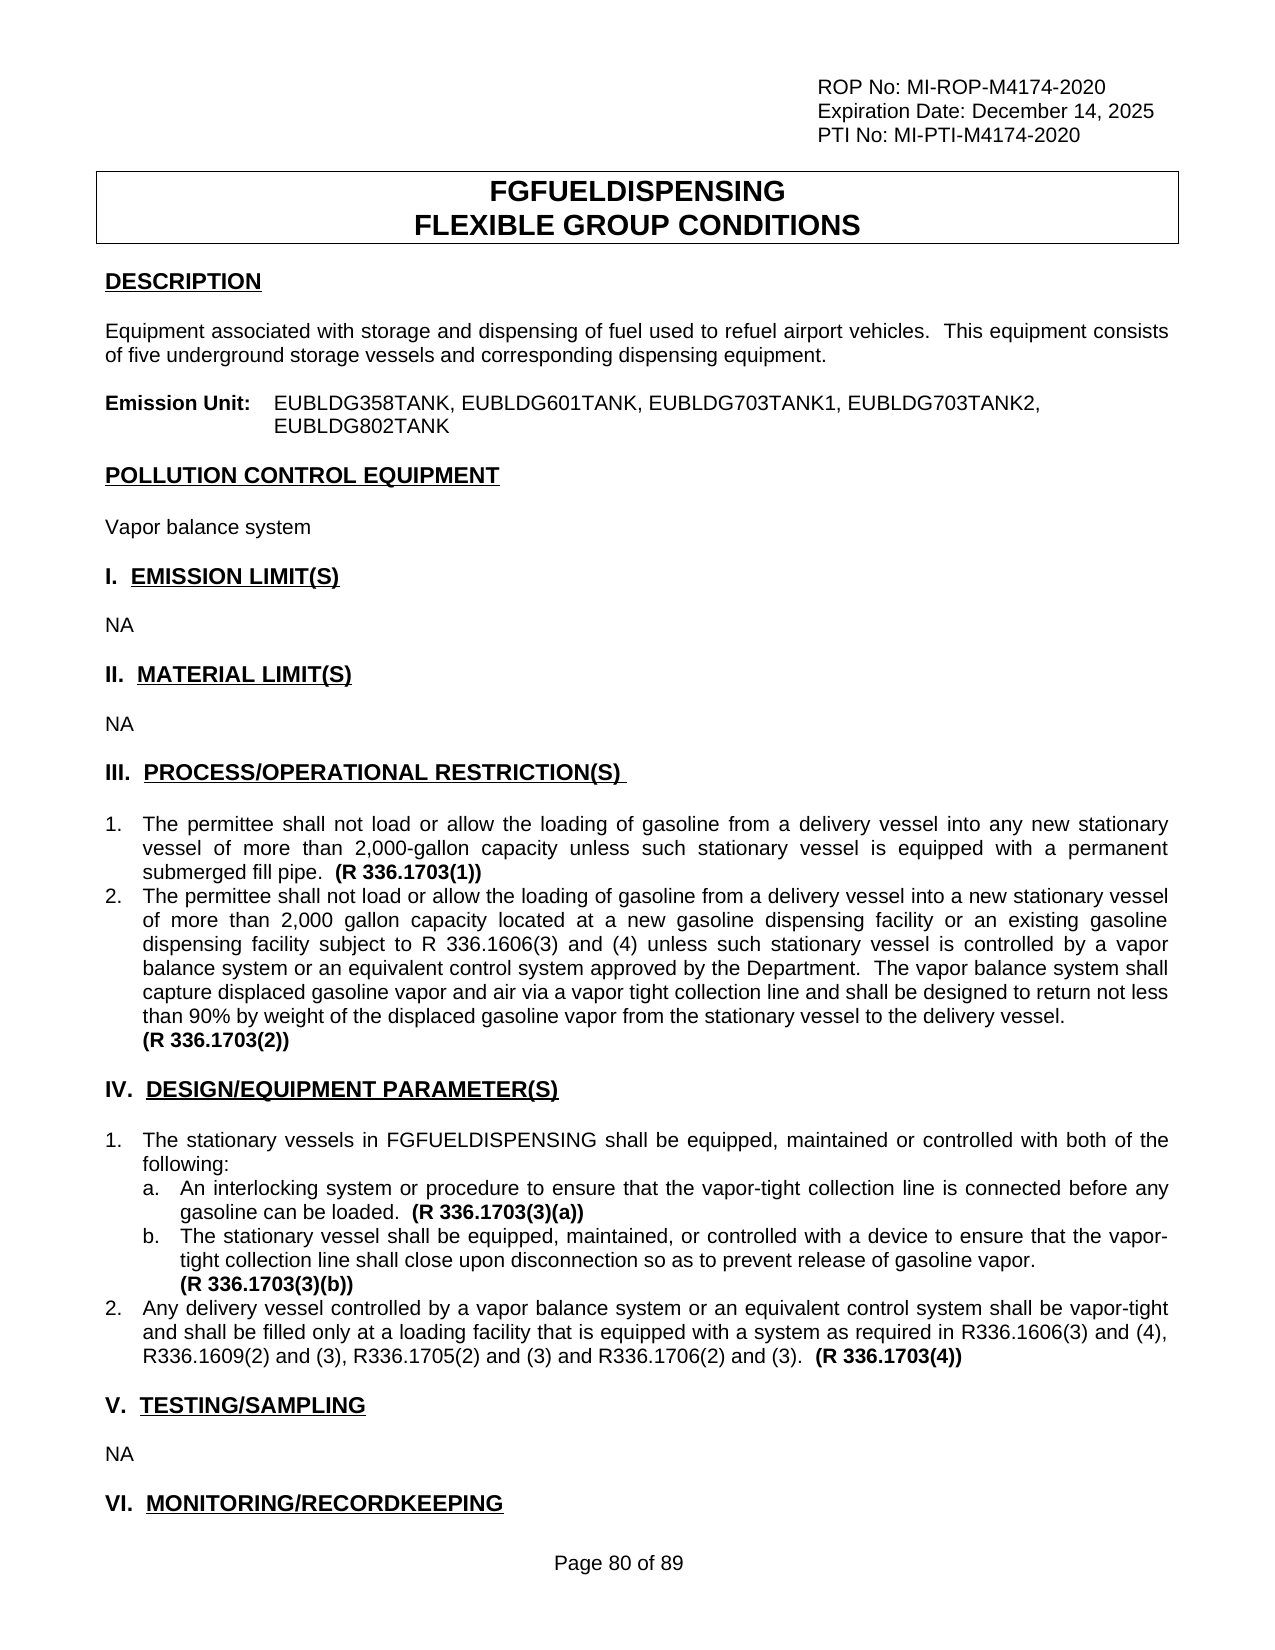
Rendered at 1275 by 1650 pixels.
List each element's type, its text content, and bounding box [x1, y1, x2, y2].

text III. PROCESS/OPERATIONAL RESTRICTION(S) [105, 759, 1170, 786]
text POLLUTION CONTROL EQUIPMENT [105, 462, 1170, 488]
list The permittee shall not load or allow the loading of gasoline from a delivery vessel into a new stationary vessel of more than 2,000 gallon capacity located at a new gasoline dispensing facility or an existing gasoline dispensing facility subject to R 336.1606(3) and (4) unless such stationary vessel is controlled by a vapor balance system or an equivalent control system approved by the Department. The vapor balance system shall capture displaced gasoline vapor and air via a vapor tight collection line and shall be designed to return not less than 90% by weight of the displaced gasoline vapor from the stationary vessel to the delivery vessel. [105, 884, 1170, 1028]
subtitle FGFUELDISPENSING [97, 172, 1178, 204]
text NA [105, 711, 1170, 735]
text a. An interlocking system or procedure to ensure that the vapor-tight collection line is connected before any gasoline can be loaded. (R 336.1703(3)(a)) [142, 1176, 1170, 1224]
text I. EMISSION LIMIT(S) [105, 563, 1170, 589]
text 1. The stationary vessels in FGFUELDISPENSING shall be equipped, maintained or controlled with both of the following: [105, 1128, 1170, 1176]
text VI. MONITORING/RECORDKEEPING [105, 1490, 1170, 1516]
text (R 336.1703(3)(b)) [180, 1272, 1170, 1296]
text Emission Unit: EUBLDG358TANK, EUBLDG601TANK, EUBLDG703TANK1, EUBLDG703TANK2, [105, 390, 1170, 414]
text (R 336.1703(2)) [105, 1028, 1170, 1052]
text DESCRIPTION [105, 268, 1170, 294]
list The permittee shall not load or allow the loading of gasoline from a delivery vessel into any new stationary vessel of more than 2,000-gallon capacity unless such stationary vessel is equipped with a permanent submerged fill pipe. (R 336.1703(1)) [105, 812, 1170, 884]
text EUBLDG802TANK [246, 414, 1170, 438]
text II. MATERIAL LIMIT(S) [105, 661, 1170, 687]
text IV. DESIGN/EQUIPMENT PARAMETER(S) [105, 1076, 1170, 1102]
text 2. Any delivery vessel controlled by a vapor balance system or an equivalent control system shall be vapor-tight and shall be filled only at a loading facility that is equipped with a system as required in R336.1606(3) and (4), R336.1609(2) and (3), R336.1705(2) and (3) and R336.1706(2) and (3). (R 336.1703(4)) [105, 1296, 1170, 1368]
text b. The stationary vessel shall be equipped, maintained, or controlled with a device to ensure that the vapor-tight collection line shall close upon disconnection so as to prevent release of gasoline vapor. [142, 1224, 1170, 1272]
text Vapor balance system [105, 515, 1170, 539]
text NA [105, 613, 1170, 637]
text Equipment associated with storage and dispensing of fuel used to refuel airport vehicles. This equipment consists of five underground storage vessels and corresponding dispensing equipment. [105, 318, 1170, 366]
text NA [105, 1442, 1170, 1466]
text FLEXIBLE GROUP CONDITIONS [97, 204, 1178, 243]
text V. TESTING/SAMPLING [105, 1392, 1170, 1418]
